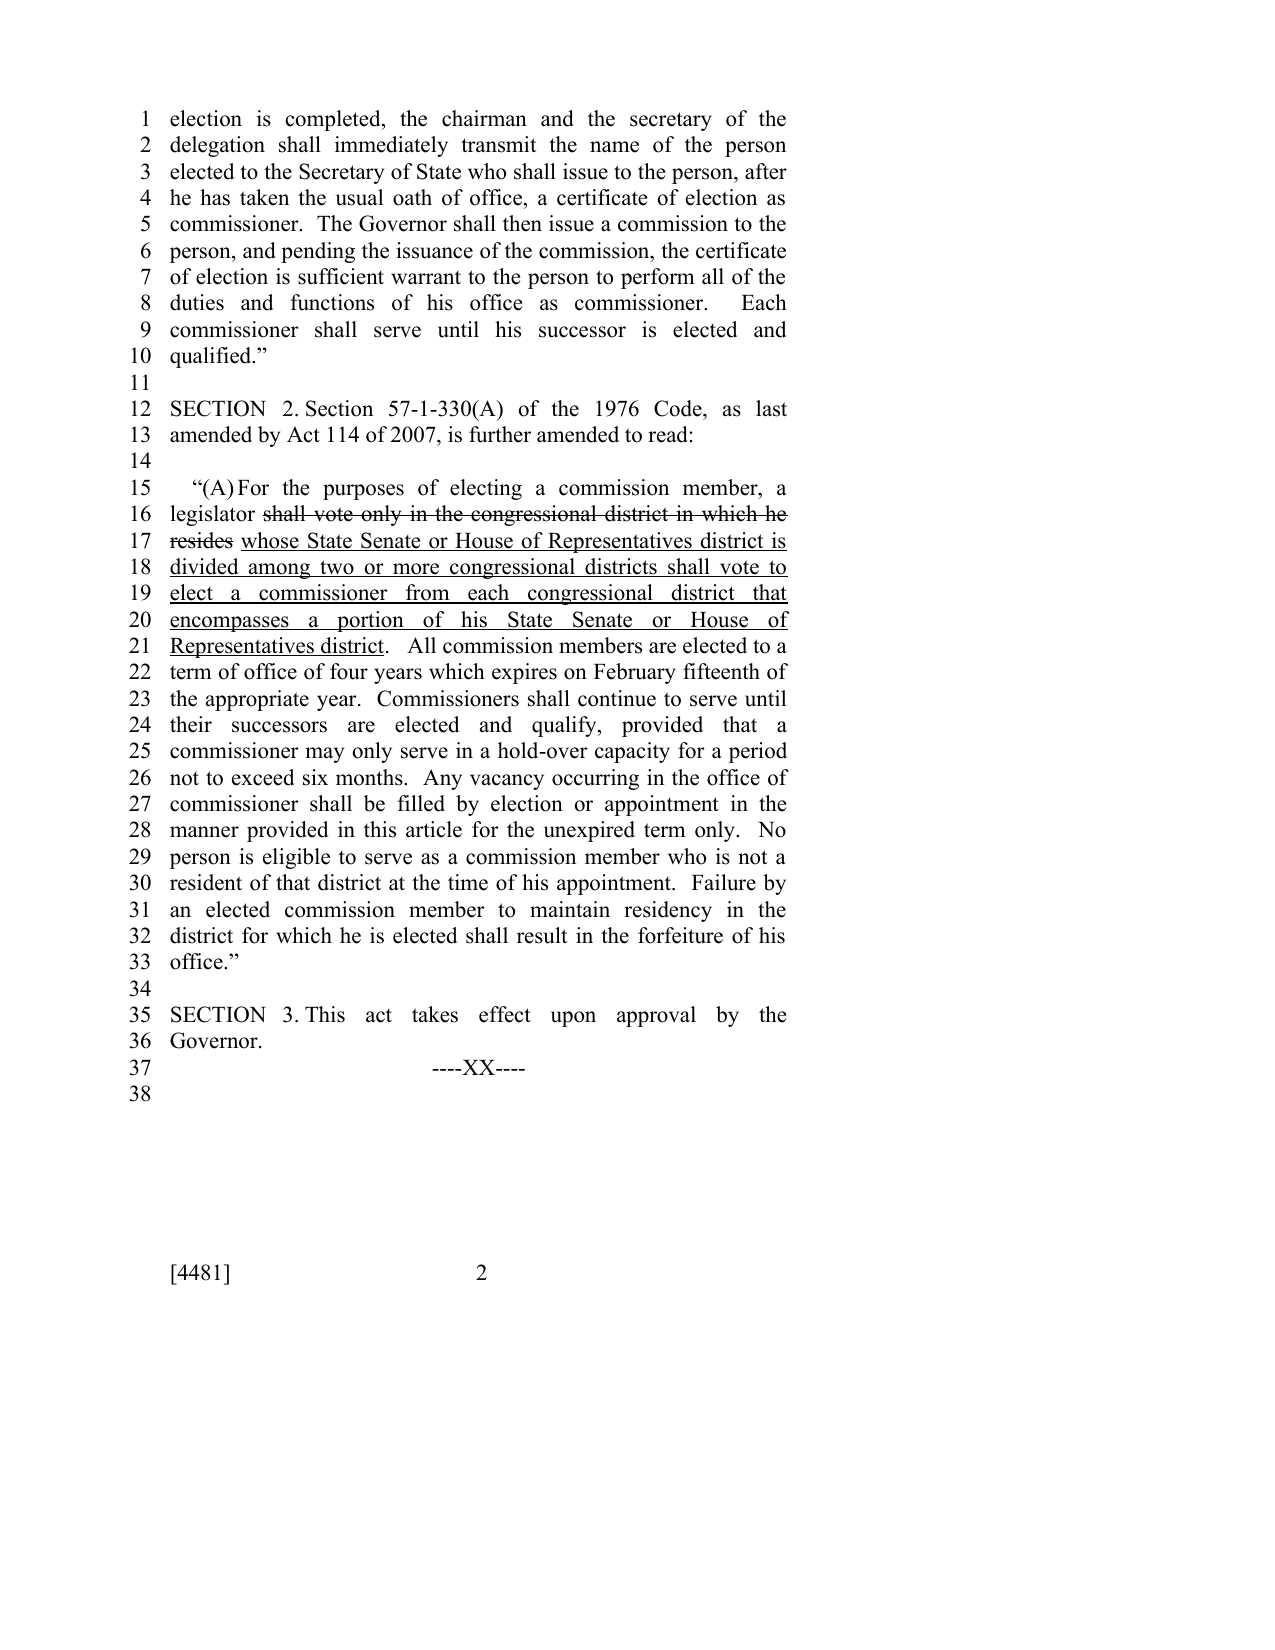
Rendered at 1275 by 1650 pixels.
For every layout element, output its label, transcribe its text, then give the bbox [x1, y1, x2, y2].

text “(A) For the purposes of electing a commission member, a legislator shall vote only in the congressional district in which he resides whose State Senate or House of Representatives district is divided among two or more congressional districts shall vote to elect a commissioner from each congressional district that encompasses a portion of his State Senate or House of Representatives district. All commission members are elected to a term of office of four years which expires on February fifteenth of the appropriate year. Commissioners shall continue to serve until their successors are elected and qualify, provided that a commissioner may only serve in a hold-over capacity for a period not to exceed six months. Any vacancy occurring in the office of commissioner shall be filled by election or appointment in the manner provided in this article for the unexpired term only. No person is eligible to serve as a commission member who is not a resident of that district at the time of his appointment. Failure by an elected commission member to maintain residency in the district for which he is elected shall result in the forfeiture of his office.” [169, 630, 787, 975]
text SECTION 3. This act takes effect upon approval by the Governor. [169, 1001, 787, 1054]
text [169, 105, 787, 368]
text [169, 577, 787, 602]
text SECTION 2. Section 57-1-330(A) of the 1976 Code, as last amended by Act 114 of 2007, is further amended to read: [169, 395, 787, 448]
text ----XX---- [169, 1054, 787, 1080]
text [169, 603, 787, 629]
